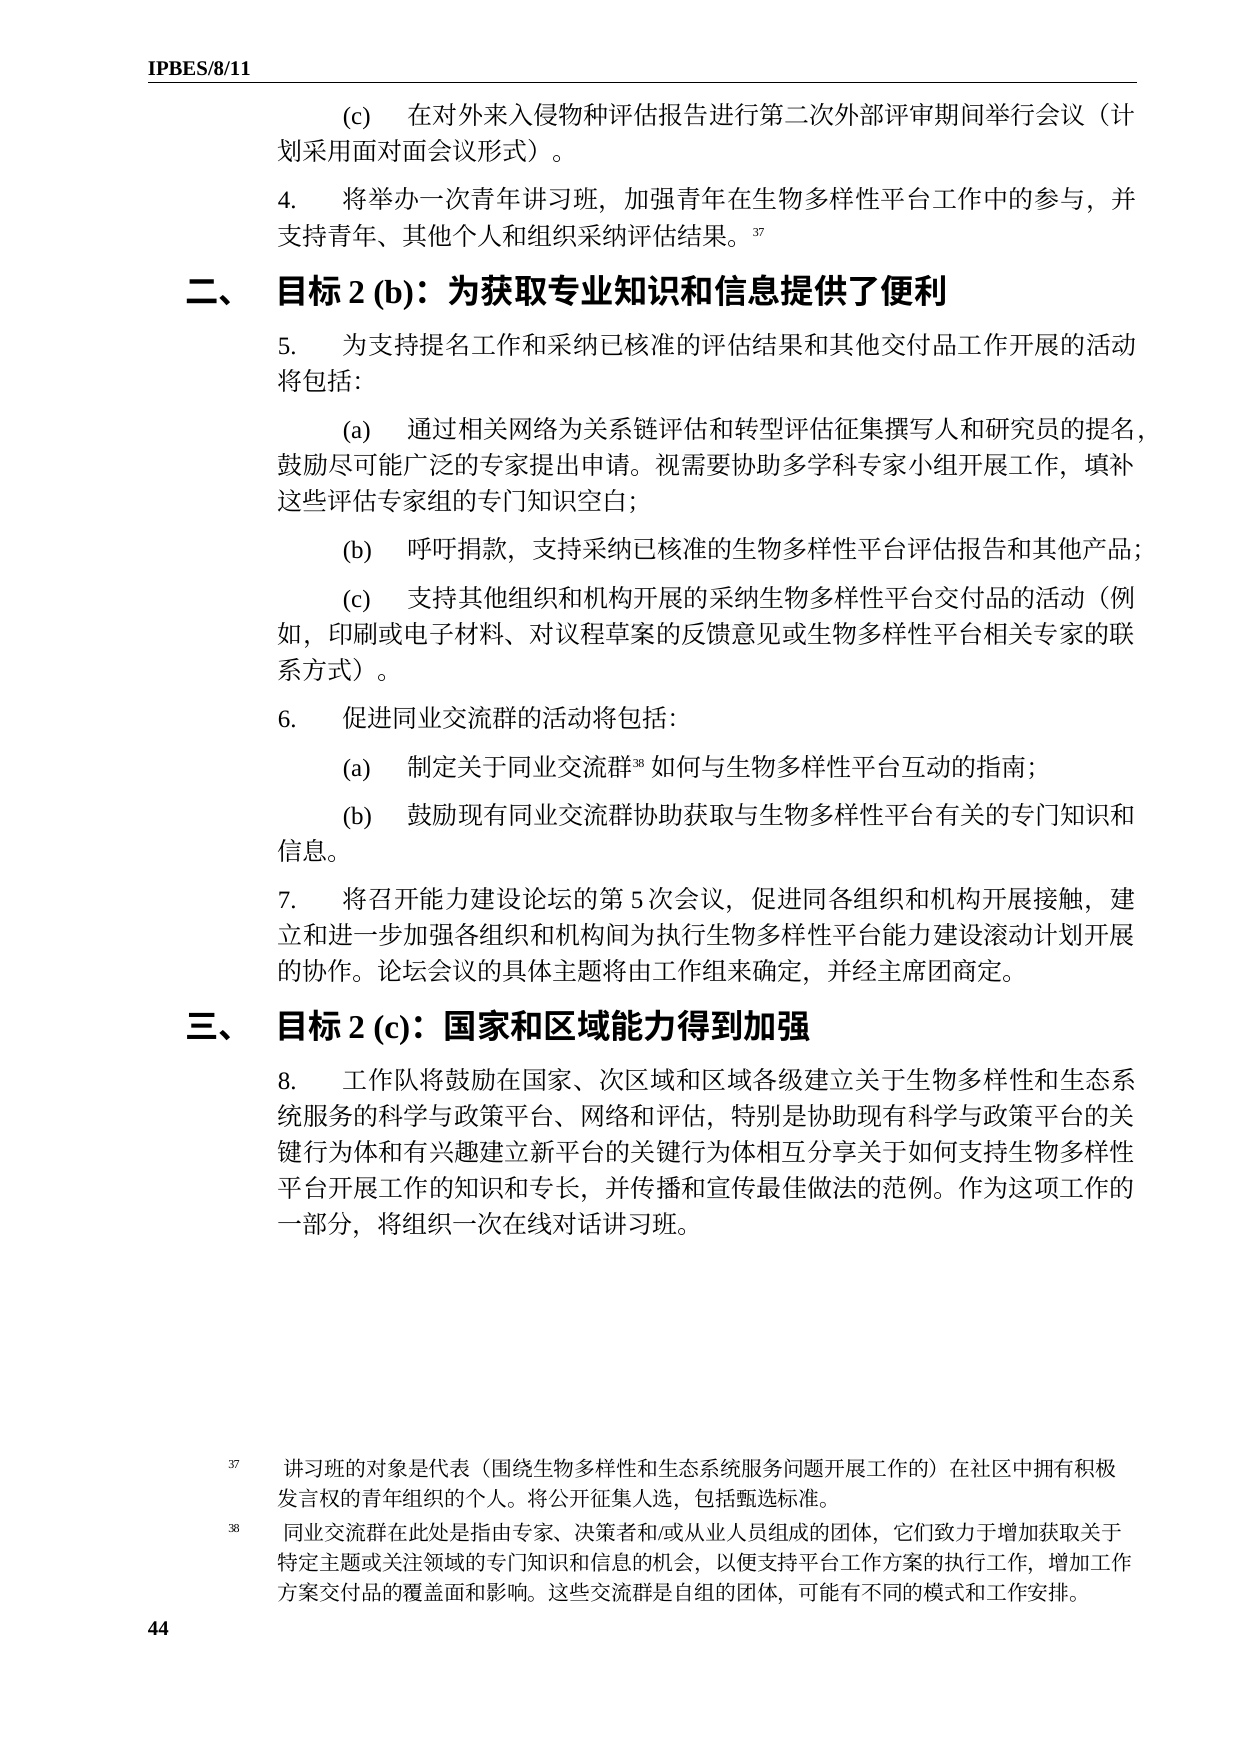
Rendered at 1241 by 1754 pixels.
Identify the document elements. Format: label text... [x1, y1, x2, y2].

list 通过相关网络为关系链评估和转型评估征集撰写人和研究员的提名，鼓励尽可能广泛的专家提出申请。视需要协助多学科专家小组开展工作，填补这些评估专家组的专门知识空白； [278, 410, 1137, 517]
list 将举办一次青年讲习班，加强青年在生物多样性平台工作中的参与，并支持青年、其他个人和组织采纳评估结果。 [278, 180, 1137, 252]
list 呼吁捐款，支持采纳已核准的生物多样性平台评估报告和其他产品； [278, 530, 1137, 566]
text 二、 目标2 (b)：为获取专业知识和信息提供了便利 [185, 264, 1107, 313]
list 工作队将鼓励在国家、次区域和区域各级建立关于生物多样性和生态系统服务的科学与政策平台、网络和评估，特别是协助现有科学与政策平台的关键行为体和有兴趣建立新平台的关键行为体相互分享关于如何支持生物多样性平台开展工作的知识和专长，并传播和宣传最佳做法的范例。作为这项工作的一部分，将组织一次在线对话讲习班。 [278, 1061, 1137, 1241]
list 为支持提名工作和采纳已核准的评估结果和其他交付品工作开展的活动将包括： [278, 325, 1137, 397]
list 将召开能力建设论坛的第5次会议，促进同各组织和机构开展接触，建立和进一步加强各组织和机构间为执行生物多样性平台能力建设滚动计划开展的协作。论坛会议的具体主题将由工作组来确定，并经主席团商定。 [278, 880, 1137, 988]
list 促进同业交流群的活动将包括： [278, 699, 1137, 735]
list 在对外来入侵物种评估报告进行第二次外部评审期间举行会议（计划采用面对面会议形式）。 [278, 96, 1137, 168]
list 支持其他组织和机构开展的采纳生物多样性平台交付品的活动（例如，印刷或电子材料、对议程草案的反馈意见或生物多样性平台相关专家的联系方式）。 [278, 578, 1137, 686]
list 鼓励现有同业交流群协助获取与生物多样性平台有关的专门知识和信息。 [278, 796, 1137, 867]
list 制定关于同业交流群 如何与生物多样性平台互动的指南； [278, 747, 1137, 783]
text 三、 目标2 (c)：国家和区域能力得到加强 [185, 1000, 1107, 1048]
